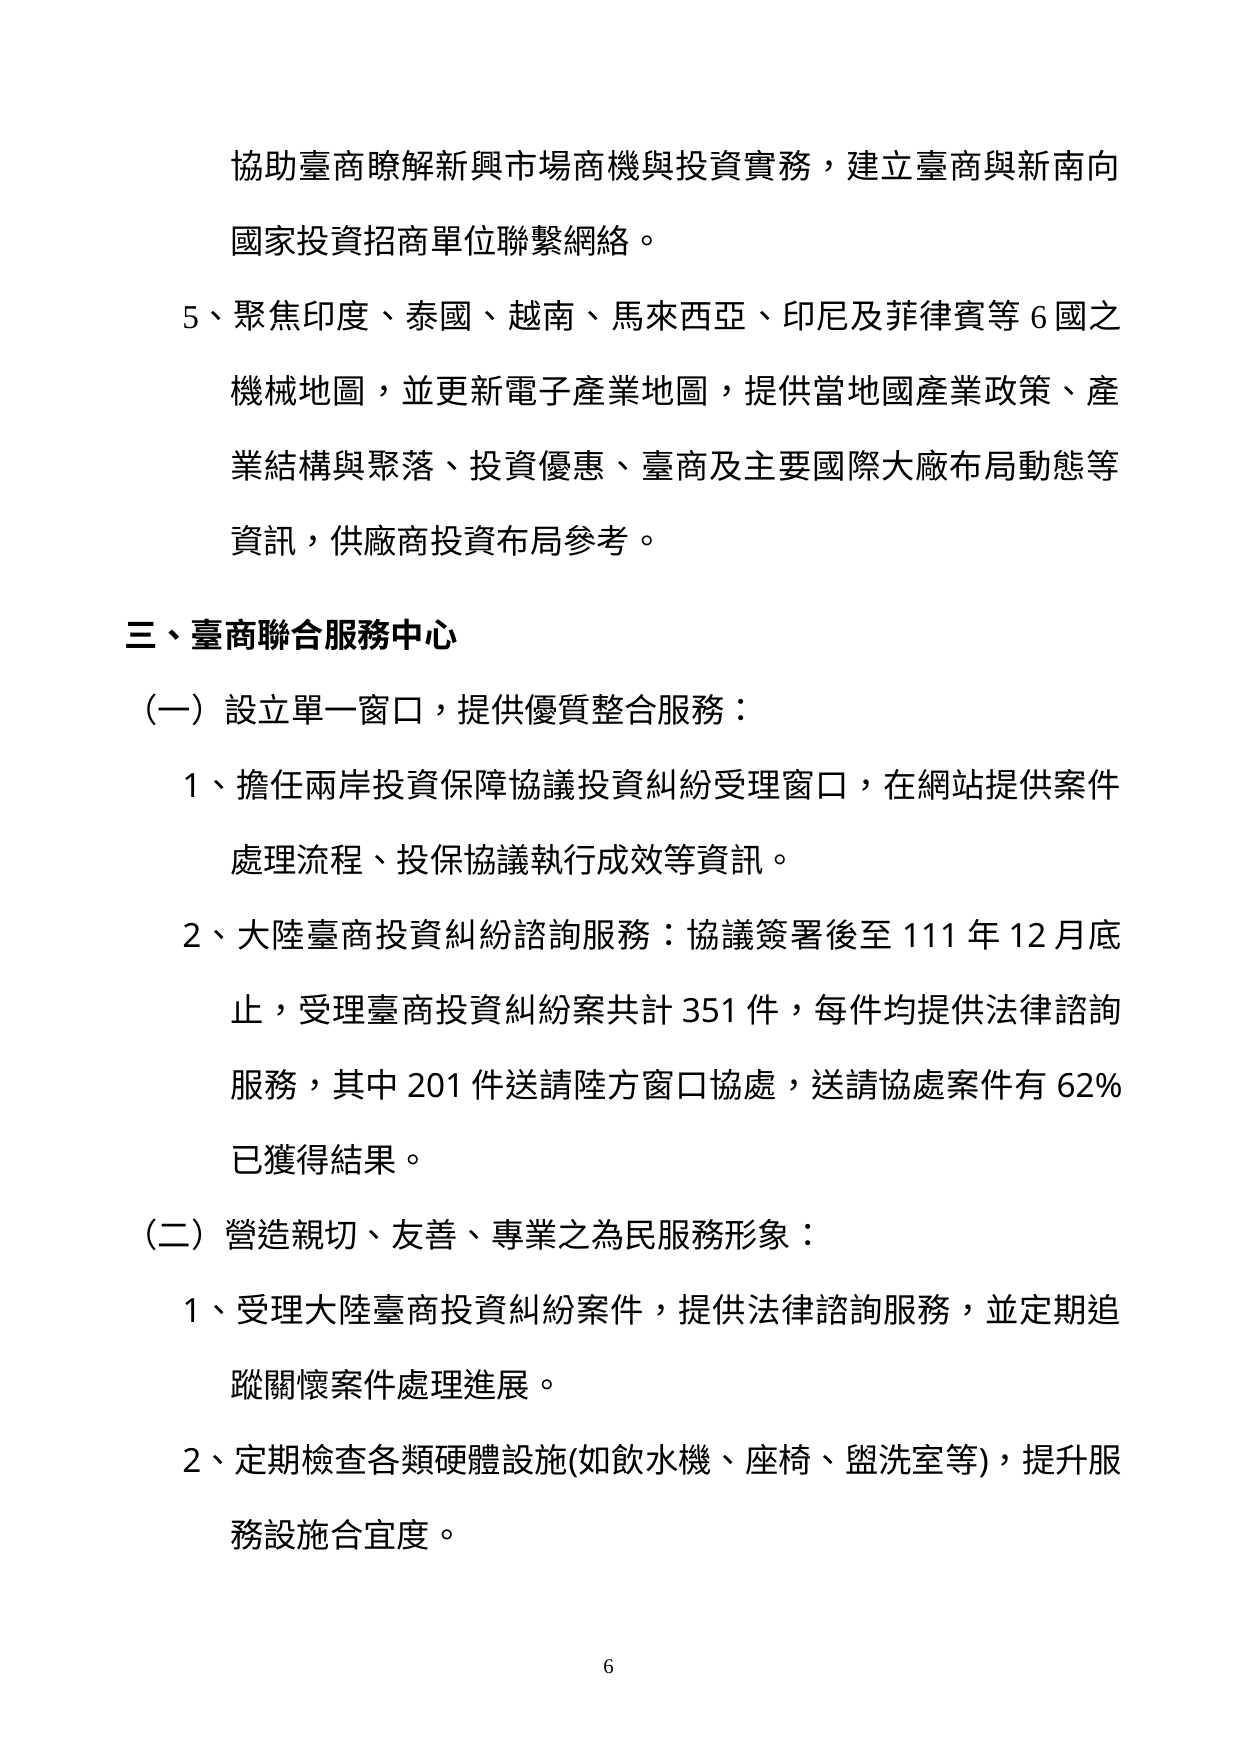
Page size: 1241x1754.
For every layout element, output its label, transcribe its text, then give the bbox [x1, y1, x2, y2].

text 1、擔任兩岸投資保障協議投資糾紛受理窗口，在網站提供案件處理流程、投保協議執行成效等資訊。 [182, 746, 1122, 896]
text 2、大陸臺商投資糾紛諮詢服務：協議簽署後至111年12月底止，受理臺商投資糾紛案共計351件，每件均提供法律諮詢服務，其中201件送請陸方窗口協處，送請協處案件有62%已獲得結果。 [182, 896, 1122, 1196]
text 三、臺商聯合服務中心 [94, 596, 1122, 671]
text 5、聚焦印度、泰國、越南、馬來西亞、印尼及菲律賓等6國之機械地圖，並更新電子產業地圖，提供當地國產業政策、產業結構與聚落、投資優惠、臺商及主要國際大廠布局動態等資訊，供廠商投資布局參考。 [182, 277, 1122, 577]
text （一）設立單一窗口，提供優質整合服務： [124, 671, 1122, 746]
text 1、受理大陸臺商投資糾紛案件，提供法律諮詢服務，並定期追蹤關懷案件處理進展。 [182, 1271, 1122, 1421]
text （二）營造親切、友善、專業之為民服務形象： [124, 1196, 1122, 1271]
text 2、定期檢查各類硬體設施(如飲水機、座椅、盥洗室等)，提升服務設施合宜度。 [182, 1421, 1122, 1571]
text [182, 127, 1122, 277]
